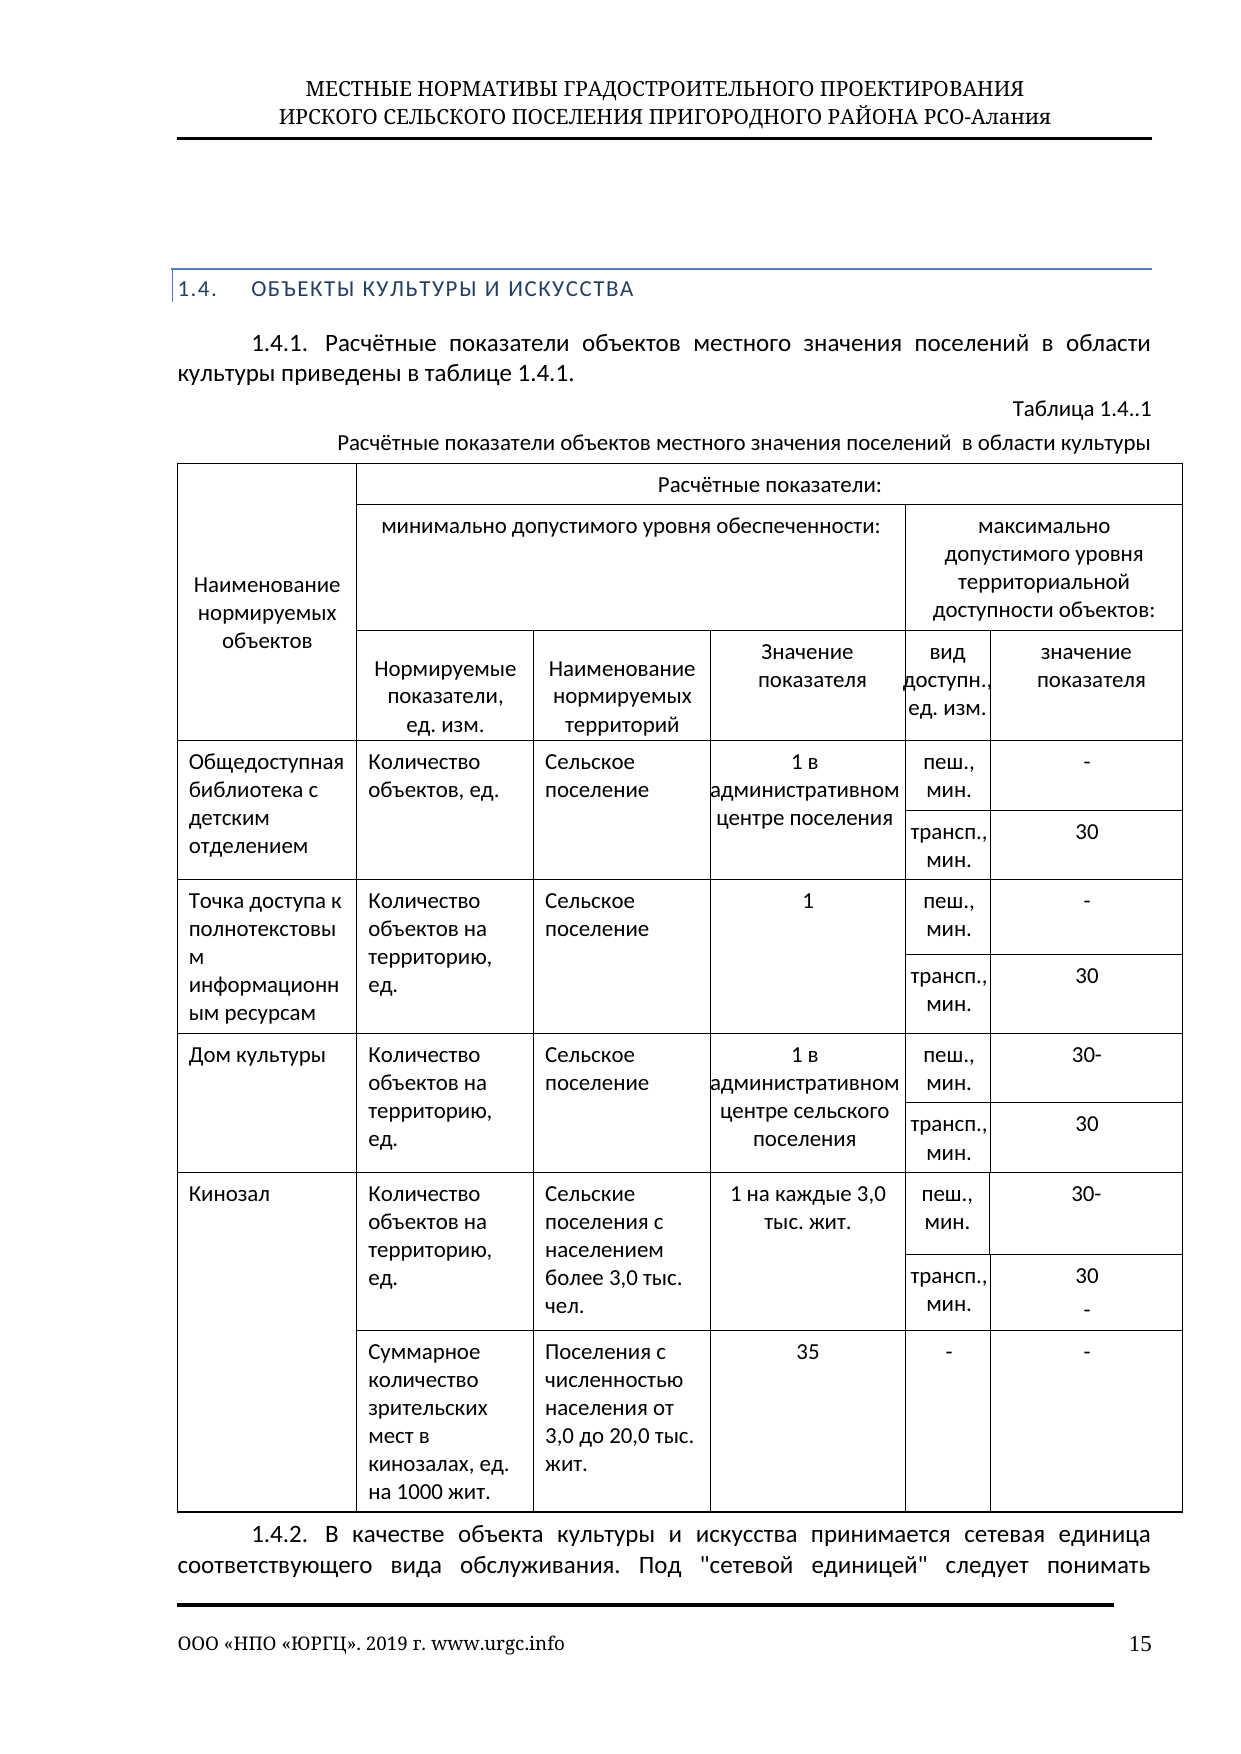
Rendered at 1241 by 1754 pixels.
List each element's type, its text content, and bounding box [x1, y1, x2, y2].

table_cell пеш., мин. [906, 880, 990, 953]
table_cell пеш., мин. [906, 1034, 990, 1102]
table_cell 1 [711, 880, 905, 1033]
table_cell - [991, 1331, 1182, 1511]
table_cell - [906, 1331, 990, 1511]
table_cell Сельские поселения с населением более 3,0 тыс. чел. [534, 1173, 710, 1330]
table_cell 1 на каждые 3,0 тыс. жит. [711, 1173, 905, 1330]
table_cell 30 [991, 955, 1182, 1033]
table_cell пеш., мин. [906, 741, 990, 809]
table_cell Точка доступа к полнотекстовым информационным ресурсам [178, 880, 356, 1033]
table_cell Количество объектов на территорию, ед. [357, 1034, 533, 1172]
table_cell Суммарное количество зрительских мест в кинозалах, ед. на 1000 жит. [357, 1331, 533, 1511]
table_cell Значение показателя [711, 631, 905, 740]
table_cell 30 [991, 811, 1182, 879]
table_cell Сельское поселение [534, 741, 710, 879]
table_header Наименование нормируемых объектов [178, 464, 356, 740]
table_cell значение показателя [991, 631, 1182, 740]
table_cell Дом культуры [178, 1034, 356, 1172]
table_cell 1 в административном центре сельского поселения [711, 1034, 905, 1172]
table_cell - [991, 741, 1182, 809]
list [177, 1519, 1152, 1580]
table_cell Общедоступная библиотека с детским отделением [178, 741, 356, 879]
text Расчётные показатели объектов местного значения поселений в области культуры [288, 428, 1152, 456]
table_cell 1 в административном центре поселения [711, 741, 905, 879]
table_cell трансп., мин. [906, 1103, 990, 1172]
table_cell трансп., мин. [906, 955, 990, 1033]
table_cell Наименование нормируемых территорий [534, 631, 710, 740]
table_cell Сельское поселение [534, 880, 710, 1033]
table_cell Количество объектов, ед. [357, 741, 533, 879]
table_cell - [991, 880, 1182, 953]
table_cell 30- [991, 1034, 1182, 1102]
table_cell Поселения с численностью населения от 3,0 до 20,0 тыс. жит. [534, 1331, 710, 1511]
table_cell 30 [991, 1103, 1182, 1172]
subtitle Объекты культуры и искусства [173, 270, 1152, 302]
table_cell трансп., мин. [906, 1255, 990, 1330]
table_cell Количество объектов на территорию, ед. [357, 880, 533, 1033]
table_header Расчётные показатели: [357, 464, 1182, 504]
table_cell Количество объектов на территорию, ед. [357, 1173, 533, 1330]
table_cell вид доступн., ед. изм. [906, 631, 990, 740]
table_cell трансп., мин. [906, 811, 990, 879]
table_cell Сельское поселение [534, 1034, 710, 1172]
table_cell пеш., мин. [906, 1173, 989, 1254]
text Таблица 1.4..1 [288, 394, 1152, 422]
table_cell минимально допустимого уровня обеспеченности: [357, 505, 905, 630]
table_cell 30- [990, 1173, 1182, 1254]
table_cell 30 - [991, 1255, 1182, 1330]
table_cell Кинозал [178, 1173, 356, 1511]
table_cell максимально допустимого уровня территориальной доступности объектов: [906, 505, 1182, 630]
table_cell Нормируемые показатели, ед. изм. [357, 631, 533, 740]
list Расчётные показатели объектов местного значения поселений в области культуры приведены в таблице 1.4.1. [177, 327, 1152, 388]
table_cell 35 [711, 1331, 905, 1511]
